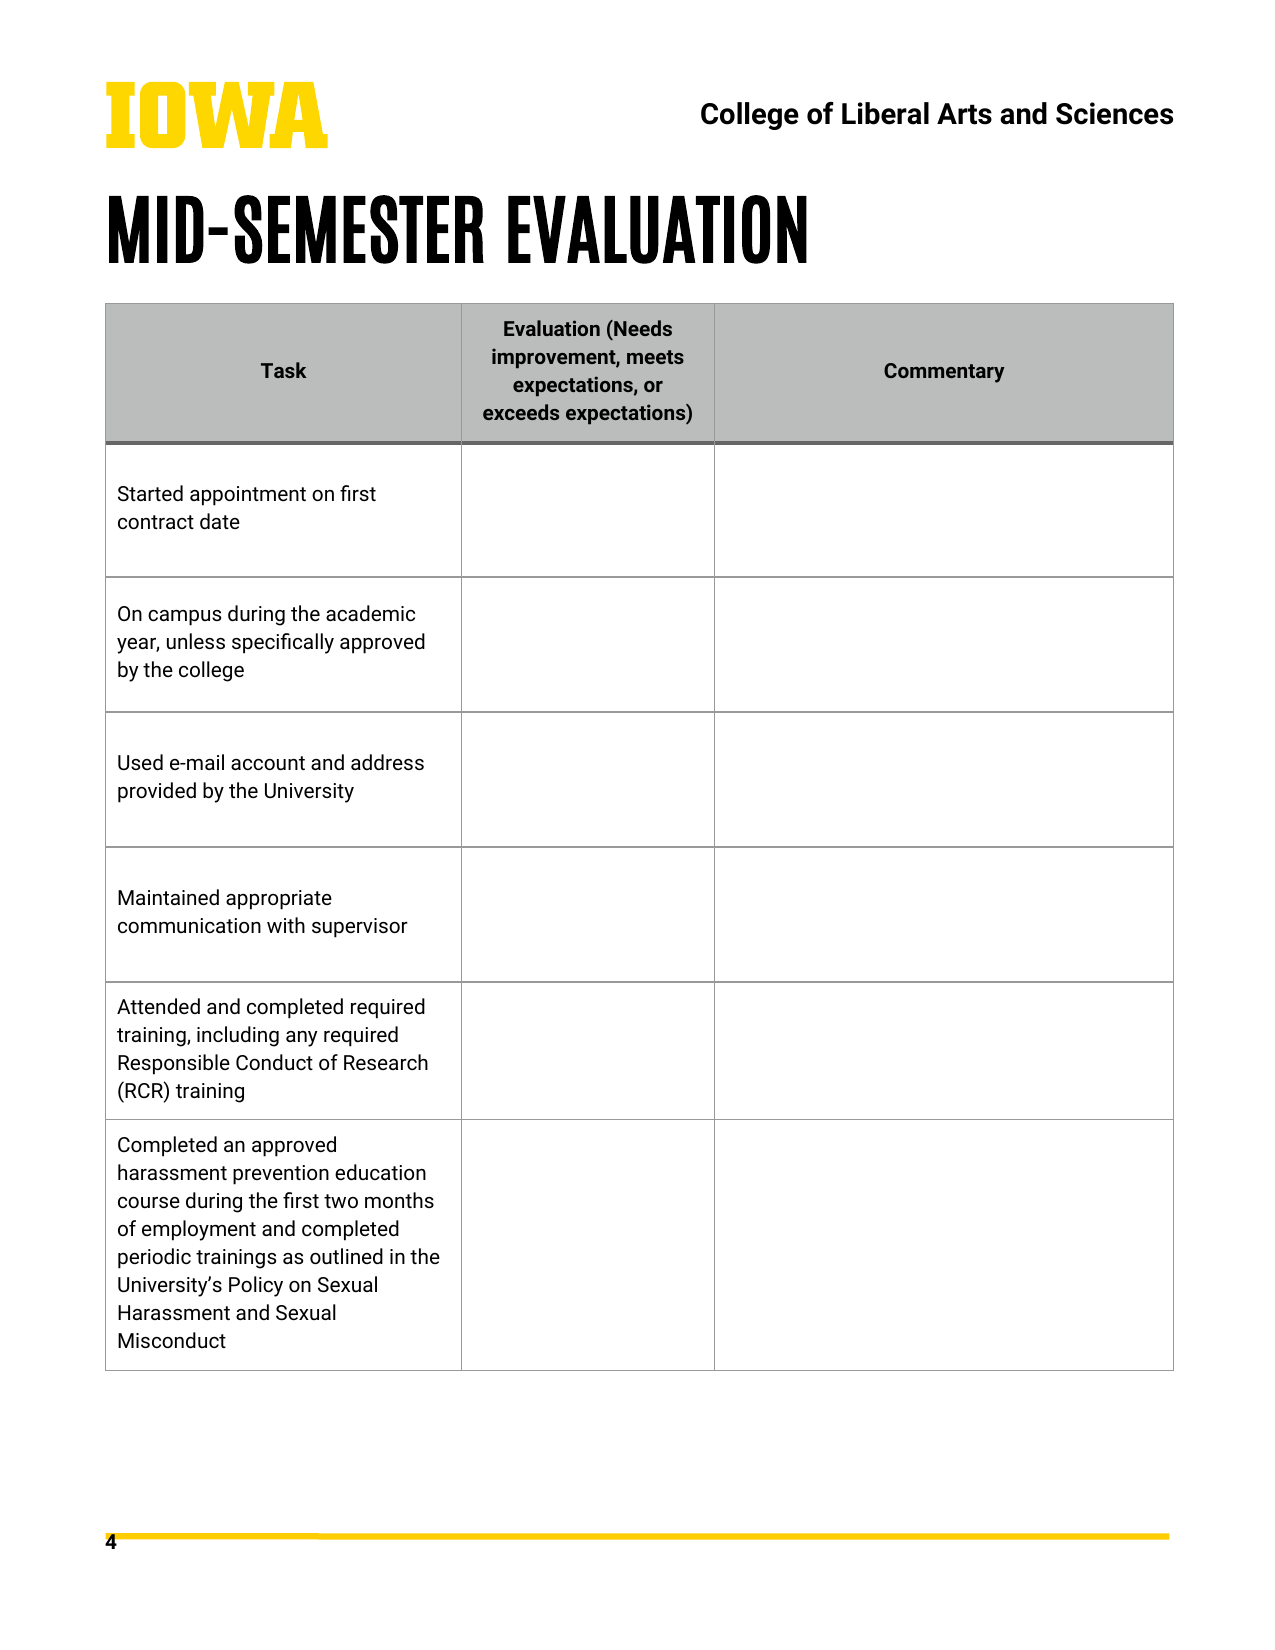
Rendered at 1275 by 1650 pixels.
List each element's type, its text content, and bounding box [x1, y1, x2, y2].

table_cell [462, 578, 714, 711]
table_cell [715, 1120, 1173, 1369]
table_cell Attended and completed required training, including any required Responsible Conduct of Research (RCR) training [106, 983, 461, 1119]
table_header Commentary [715, 304, 1173, 441]
table_cell [715, 578, 1173, 711]
table_header Evaluation (Needs improvement, meets expectations, or exceeds expectations) [462, 304, 714, 441]
table_cell Maintained appropriate communication with supervisor [106, 848, 461, 981]
table_cell [462, 1120, 714, 1369]
table_cell [715, 445, 1173, 576]
table_cell [462, 713, 714, 846]
table_cell [715, 848, 1173, 981]
table_cell Used e-mail account and address provided by the University [106, 713, 461, 846]
table_cell [462, 983, 714, 1119]
table_cell [462, 445, 714, 576]
table_cell Completed an approved harassment prevention education course during the first two months of employment and completed periodic trainings as outlined in the University’s Policy on Sexual Harassment and Sexual Misconduct [106, 1120, 461, 1369]
table_cell [715, 983, 1173, 1119]
table_cell On campus during the academic year, unless specifically approved by the college [106, 578, 461, 711]
table_cell [715, 713, 1173, 846]
table_header Task [106, 304, 461, 441]
table_cell [462, 848, 714, 981]
table_cell Started appointment on first contract date [106, 445, 461, 576]
title MID-SEMESTER EVALUATION [105, 195, 1170, 278]
